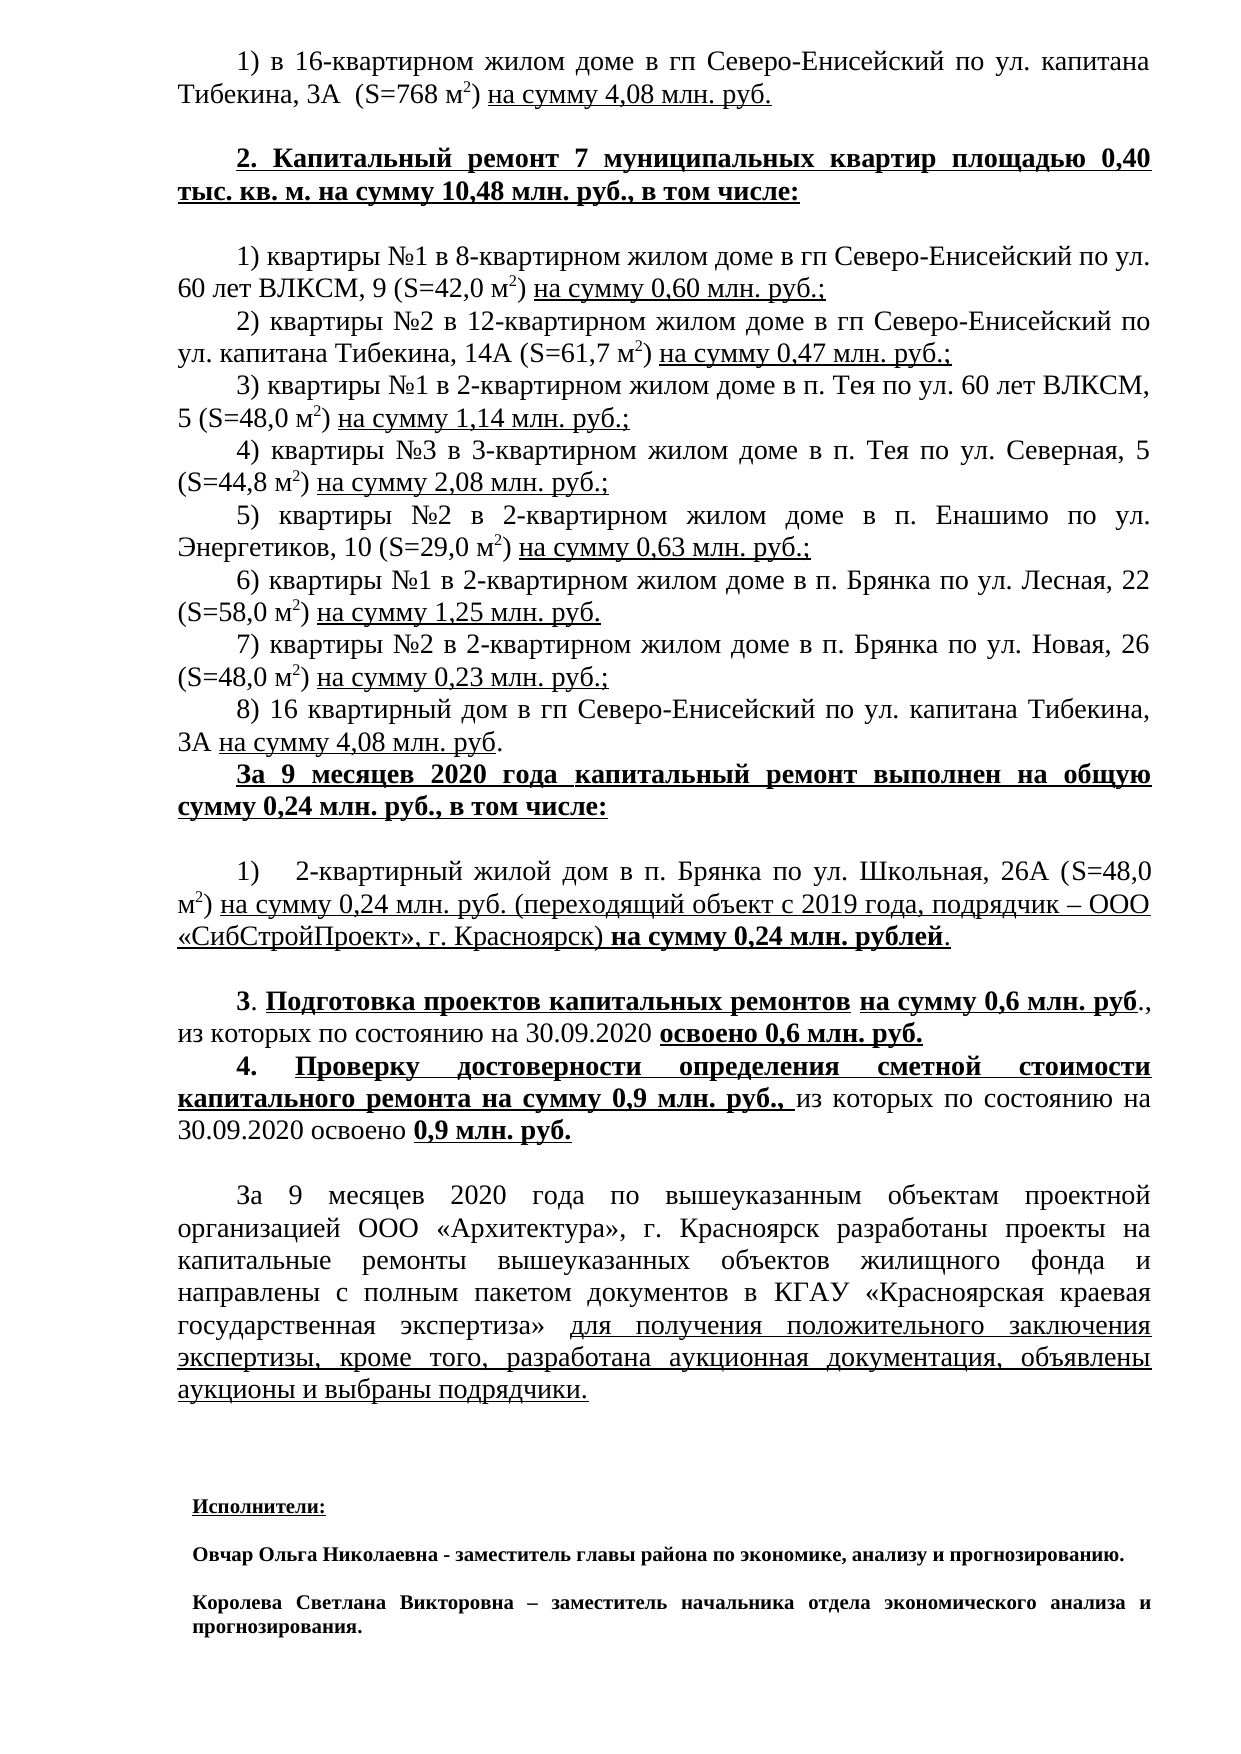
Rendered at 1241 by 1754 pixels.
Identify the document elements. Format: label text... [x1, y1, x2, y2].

text 8) 16 квартирный дом в гп Северо-Енисейский по ул. капитана Тибекина, 3А на сумму 4,08 млн. руб. [177, 692, 1152, 757]
list 2-квартирный жилой дом в п. Брянка по ул. Школьная, 26А (S=48,0 м2) на сумму 0,24 млн. руб. (переходящий объект с 2019 года, подрядчик – ООО «СибСтройПроект», г. Красноярск) на сумму 0,24 млн. рублей. [177, 854, 1152, 951]
text 1) в 16-квартирном жилом доме в гп Северо-Енисейский по ул. капитана Тибекина, 3А (S=768 м2) на сумму 4,08 млн. руб. [177, 44, 1152, 109]
text 1) квартиры №1 в 8-квартирном жилом доме в гп Северо-Енисейский по ул. 60 лет ВЛКСМ, 9 (S=42,0 м2) на сумму 0,60 млн. руб.; [177, 239, 1152, 303]
text 6) квартиры №1 в 2-квартирном жилом доме в п. Брянка по ул. Лесная, 22 (S=58,0 м2) на сумму 1,25 млн. руб. [177, 563, 1152, 627]
text 3. Подготовка проектов капитальных ремонтов на сумму 0,6 млн. руб., из которых по состоянию на 30.09.2020 освоено 0,6 млн. руб. [177, 984, 1152, 1049]
text Овчар Ольга Николаевна - заместитель главы района по экономике, анализу и прогнозированию. [192, 1542, 1152, 1566]
text За 9 месяцев 2020 года по вышеуказанным объектам проектной организацией ООО «Архитектура», г. Красноярск разработаны проекты на капитальные ремонты вышеуказанных объектов жилищного фонда и направлены с полным пакетом документов в КГАУ «Красноярская краевая государственная экспертиза» для получения положительного заключения экспертизы, кроме того, разработана аукционная документация, объявлены аукционы и выбраны подрядчики. [177, 1370, 1152, 1405]
text За 9 месяцев 2020 года капитальный ремонт выполнен на общую сумму 0,24 млн. руб., в том числе: [177, 757, 1152, 822]
text 4) квартиры №3 в 3-квартирном жилом доме в п. Тея по ул. Северная, 5 (S=44,8 м2) на сумму 2,08 млн. руб.; [177, 433, 1152, 498]
text Исполнители: [192, 1494, 1152, 1518]
text 3) квартиры №1 в 2-квартирном жилом доме в п. Тея по ул. 60 лет ВЛКСМ, 5 (S=48,0 м2) на сумму 1,14 млн. руб.; [177, 368, 1152, 433]
text 5) квартиры №2 в 2-квартирном жилом доме в п. Енашимо по ул. Энергетиков, 10 (S=29,0 м2) на сумму 0,63 млн. руб.; [177, 498, 1152, 563]
text 2. Капитальный ремонт 7 муниципальных квартир площадью 0,40 тыс. кв. м. на сумму 10,48 млн. руб., в том числе: [177, 142, 1152, 206]
text 7) квартиры №2 в 2-квартирном жилом доме в п. Брянка по ул. Новая, 26 (S=48,0 м2) на сумму 0,23 млн. руб.; [177, 627, 1152, 692]
text Королева Светлана Викторовна – заместитель начальника отдела экономического анализа и прогнозирования. [192, 1590, 1152, 1638]
text 2) квартиры №2 в 12-квартирном жилом доме в гп Северо-Енисейский по ул. капитана Тибекина, 14А (S=61,7 м2) на сумму 0,47 млн. руб.; [177, 303, 1152, 368]
text 4. Проверку достоверности определения сметной стоимости капитального ремонта на сумму 0,9 млн. руб., из которых по состоянию на 30.09.2020 освоено 0,9 млн. руб. [177, 1049, 1152, 1146]
text За 9 месяцев 2020 года по вышеуказанным объектам проектной организацией ООО «Архитектура», г. Красноярск разработаны проекты на капитальные ремонты вышеуказанных объектов жилищного фонда и направлены с полным пакетом документов в КГАУ «Красноярская краевая государственная экспертиза» для получения положительного заключения экспертизы, кроме того, разработана аукционная документация, объявлены аукционы и выбраны подрядчики. [177, 1178, 1152, 1368]
